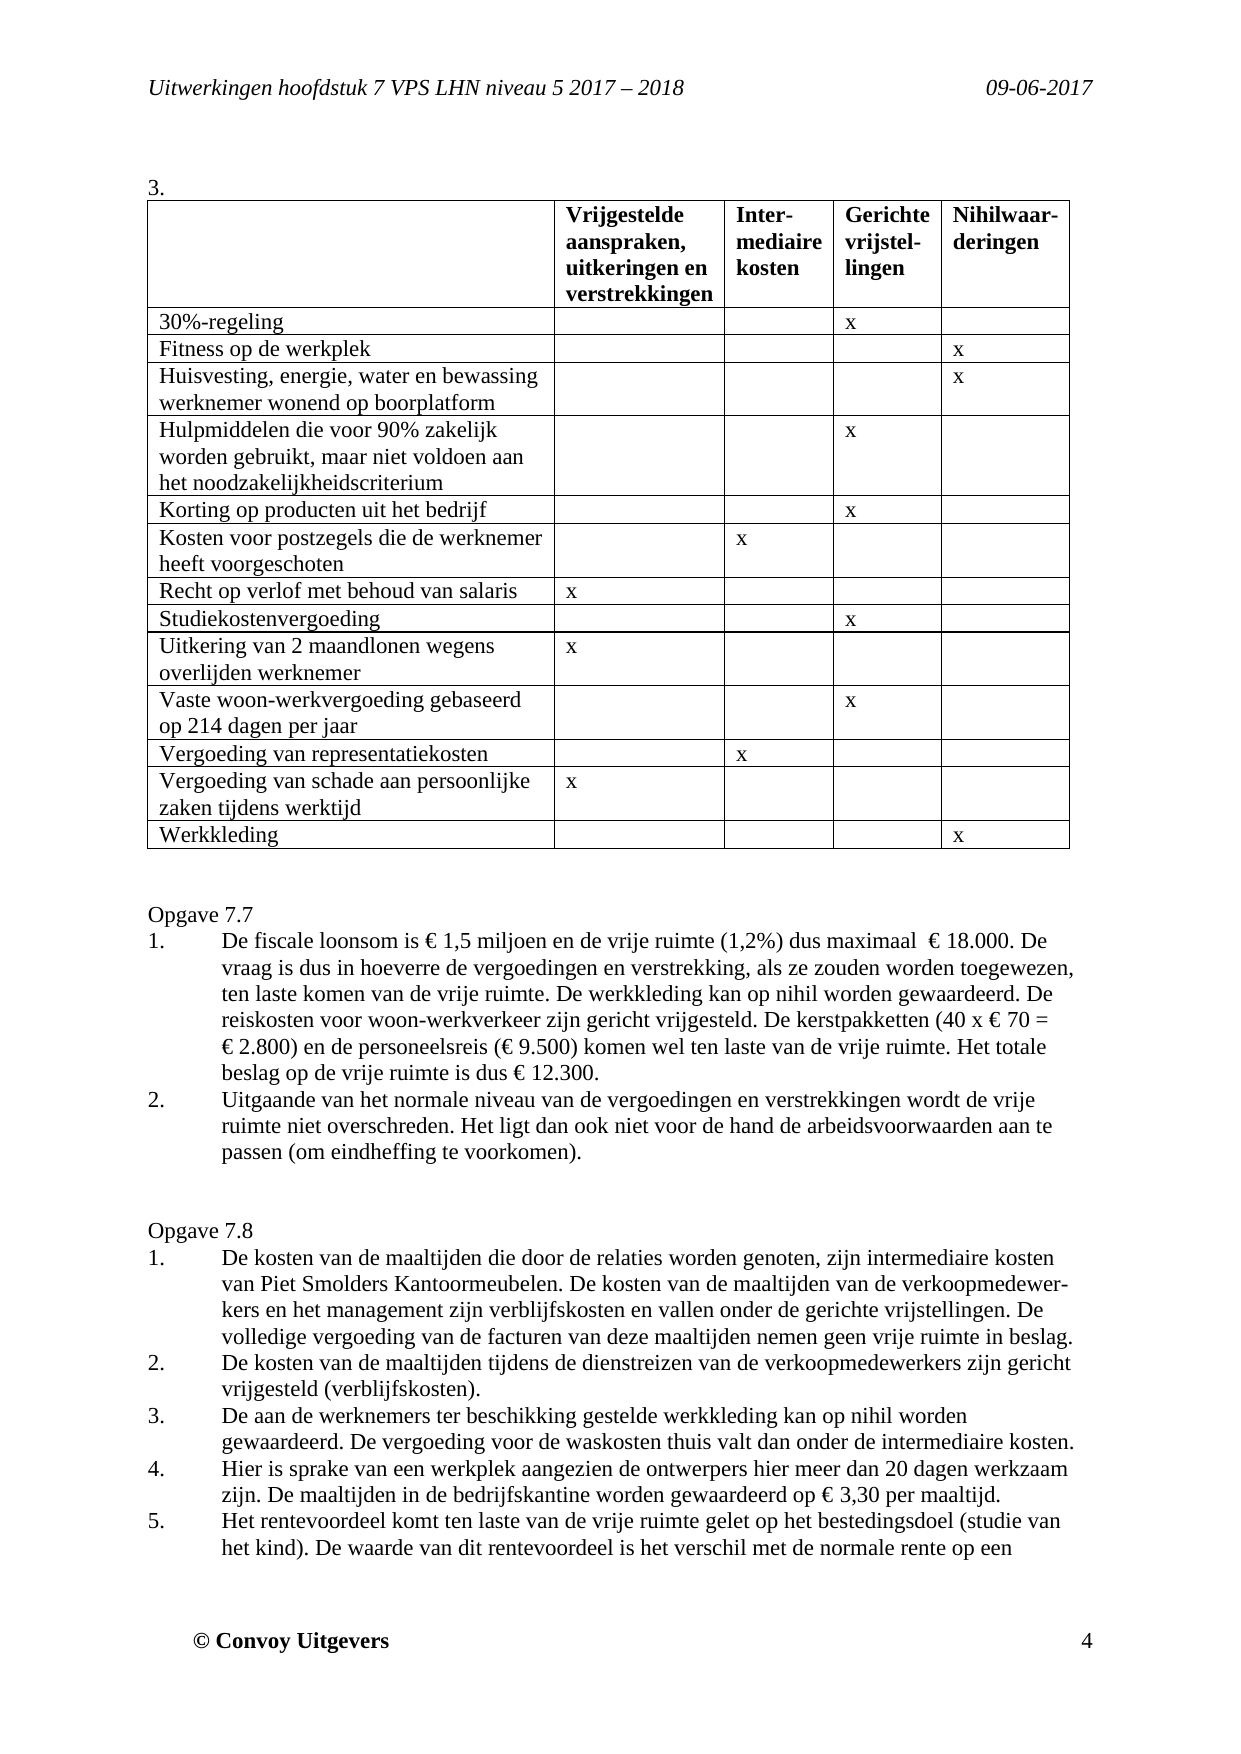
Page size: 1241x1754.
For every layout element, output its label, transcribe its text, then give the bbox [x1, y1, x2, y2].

table_cell x [834, 605, 941, 631]
table_cell [942, 524, 1069, 577]
table_cell x [942, 821, 1069, 847]
text 3. [148, 174, 1093, 200]
table_cell [555, 686, 724, 739]
table_cell [942, 740, 1069, 766]
table_header Nihilwaar-deringen [942, 201, 1069, 307]
text Opgave 7.7 [148, 901, 1093, 927]
table_cell x [942, 335, 1069, 362]
list De kosten van de maaltijden tijdens de dienstreizen van de verkoopmedewerkers zijn gericht vrijgesteld (verblijfskosten). [148, 1349, 1093, 1402]
table_cell Kosten voor postzegels die de werknemer heeft voorgeschoten [148, 524, 554, 577]
table_header Vrijgestelde aanspraken, uitkeringen en verstrekkingen [555, 201, 724, 307]
table_cell [834, 524, 941, 577]
table_cell Recht op verlof met behoud van salaris [148, 578, 554, 604]
text Opgave 7.8 [148, 1217, 1093, 1244]
table_header Gerichte vrijstel-lingen [834, 201, 941, 307]
table_cell [725, 496, 833, 523]
table_cell [942, 605, 1069, 631]
table_cell 30%-regeling [148, 308, 554, 334]
table_cell x [725, 740, 833, 766]
list De fiscale loonsom is € 1,5 miljoen en de vrije ruimte (1,2%) dus maximaal € 18.000. De vraag is dus in hoeverre de vergoedingen en verstrekking, als ze zouden worden toegewezen, ten laste komen van de vrije ruimte. De werkkleding kan op nihil worden gewaardeerd. De reiskosten voor woon-werkverkeer zijn gericht vrijgesteld. De kerstpakketten (40 x € 70 = € 2.800) en de personeelsreis (€ 9.500) komen wel ten laste van de vrije ruimte. Het totale beslag op de vrije ruimte is dus € 12.300. [148, 927, 1093, 1086]
table_cell [834, 578, 941, 604]
table_cell [725, 605, 833, 631]
table_cell [725, 767, 833, 820]
table_cell [725, 633, 833, 685]
table_cell [555, 363, 724, 415]
table_cell Fitness op de werkplek [148, 335, 554, 362]
table_cell Vergoeding van schade aan persoonlijke zaken tijdens werktijd [148, 767, 554, 820]
table_cell Werkkleding [148, 821, 554, 847]
table_cell [942, 633, 1069, 685]
table_cell [555, 496, 724, 523]
list Hier is sprake van een werkplek aangezien de ontwerpers hier meer dan 20 dagen werkzaam zijn. De maaltijden in de bedrijfskantine worden gewaardeerd op € 3,30 per maaltijd. [148, 1454, 1093, 1507]
table_cell x [834, 496, 941, 523]
table_cell [834, 335, 941, 362]
table_cell Vaste woon-werkvergoeding gebaseerd op 214 dagen per jaar [148, 686, 554, 739]
list Uitgaande van het normale niveau van de vergoedingen en verstrekkingen wordt de vrije ruimte niet overschreden. Het ligt dan ook niet voor de hand de arbeidsvoorwaarden aan te passen (om eindheffing te voorkomen). [148, 1086, 1093, 1165]
table_cell [834, 740, 941, 766]
table_cell [725, 686, 833, 739]
table_cell Hulpmiddelen die voor 90% zakelijk worden gebruikt, maar niet voldoen aan het noodzakelijkheidscriterium [148, 416, 554, 495]
table_cell [725, 578, 833, 604]
table_cell [834, 363, 941, 415]
table_cell Huisvesting, energie, water en bewassing werknemer wonend op boorplatform [148, 363, 554, 415]
table_cell Korting op producten uit het bedrijf [148, 496, 554, 523]
table_cell [555, 524, 724, 577]
table_cell Studiekostenvergoeding [148, 605, 554, 631]
table_cell x [834, 686, 941, 739]
table_cell x [555, 633, 724, 685]
list De kosten van de maaltijden die door de relaties worden genoten, zijn intermediaire kosten van Piet Smolders Kantoormeubelen. De kosten van de maaltijden van de verkoopmedewer-kers en het management zijn verblijfskosten en vallen onder de gerichte vrijstellingen. De volledige vergoeding van de facturen van deze maaltijden nemen geen vrije ruimte in beslag. [148, 1244, 1093, 1349]
table_cell x [555, 578, 724, 604]
table_cell Vergoeding van representatiekosten [148, 740, 554, 766]
table_cell [725, 363, 833, 415]
table_cell [725, 335, 833, 362]
table_cell x [942, 363, 1069, 415]
table_cell [555, 821, 724, 847]
table_cell [942, 416, 1069, 495]
table_cell [942, 578, 1069, 604]
table_cell [555, 308, 724, 334]
table_cell [942, 767, 1069, 820]
table_cell [555, 416, 724, 495]
table_cell x [555, 767, 724, 820]
table_cell [942, 686, 1069, 739]
table_cell x [834, 308, 941, 334]
table_cell [555, 605, 724, 631]
table_cell [834, 767, 941, 820]
table_cell x [725, 524, 833, 577]
table_cell [555, 335, 724, 362]
table_cell [834, 633, 941, 685]
table_cell [942, 496, 1069, 523]
table_cell x [834, 416, 941, 495]
table_cell [725, 416, 833, 495]
table_header [148, 201, 554, 307]
list De aan de werknemers ter beschikking gestelde werkkleding kan op nihil worden gewaardeerd. De vergoeding voor de waskosten thuis valt dan onder de intermediaire kosten. [148, 1402, 1093, 1454]
table_cell [834, 821, 941, 847]
table_cell [725, 821, 833, 847]
table_cell [942, 308, 1069, 334]
table_cell [725, 308, 833, 334]
table_header Inter-mediaire kosten [725, 201, 833, 307]
table_cell Uitkering van 2 maandlonen wegens overlijden werknemer [148, 633, 554, 685]
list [148, 1507, 1093, 1560]
table_cell [555, 740, 724, 766]
